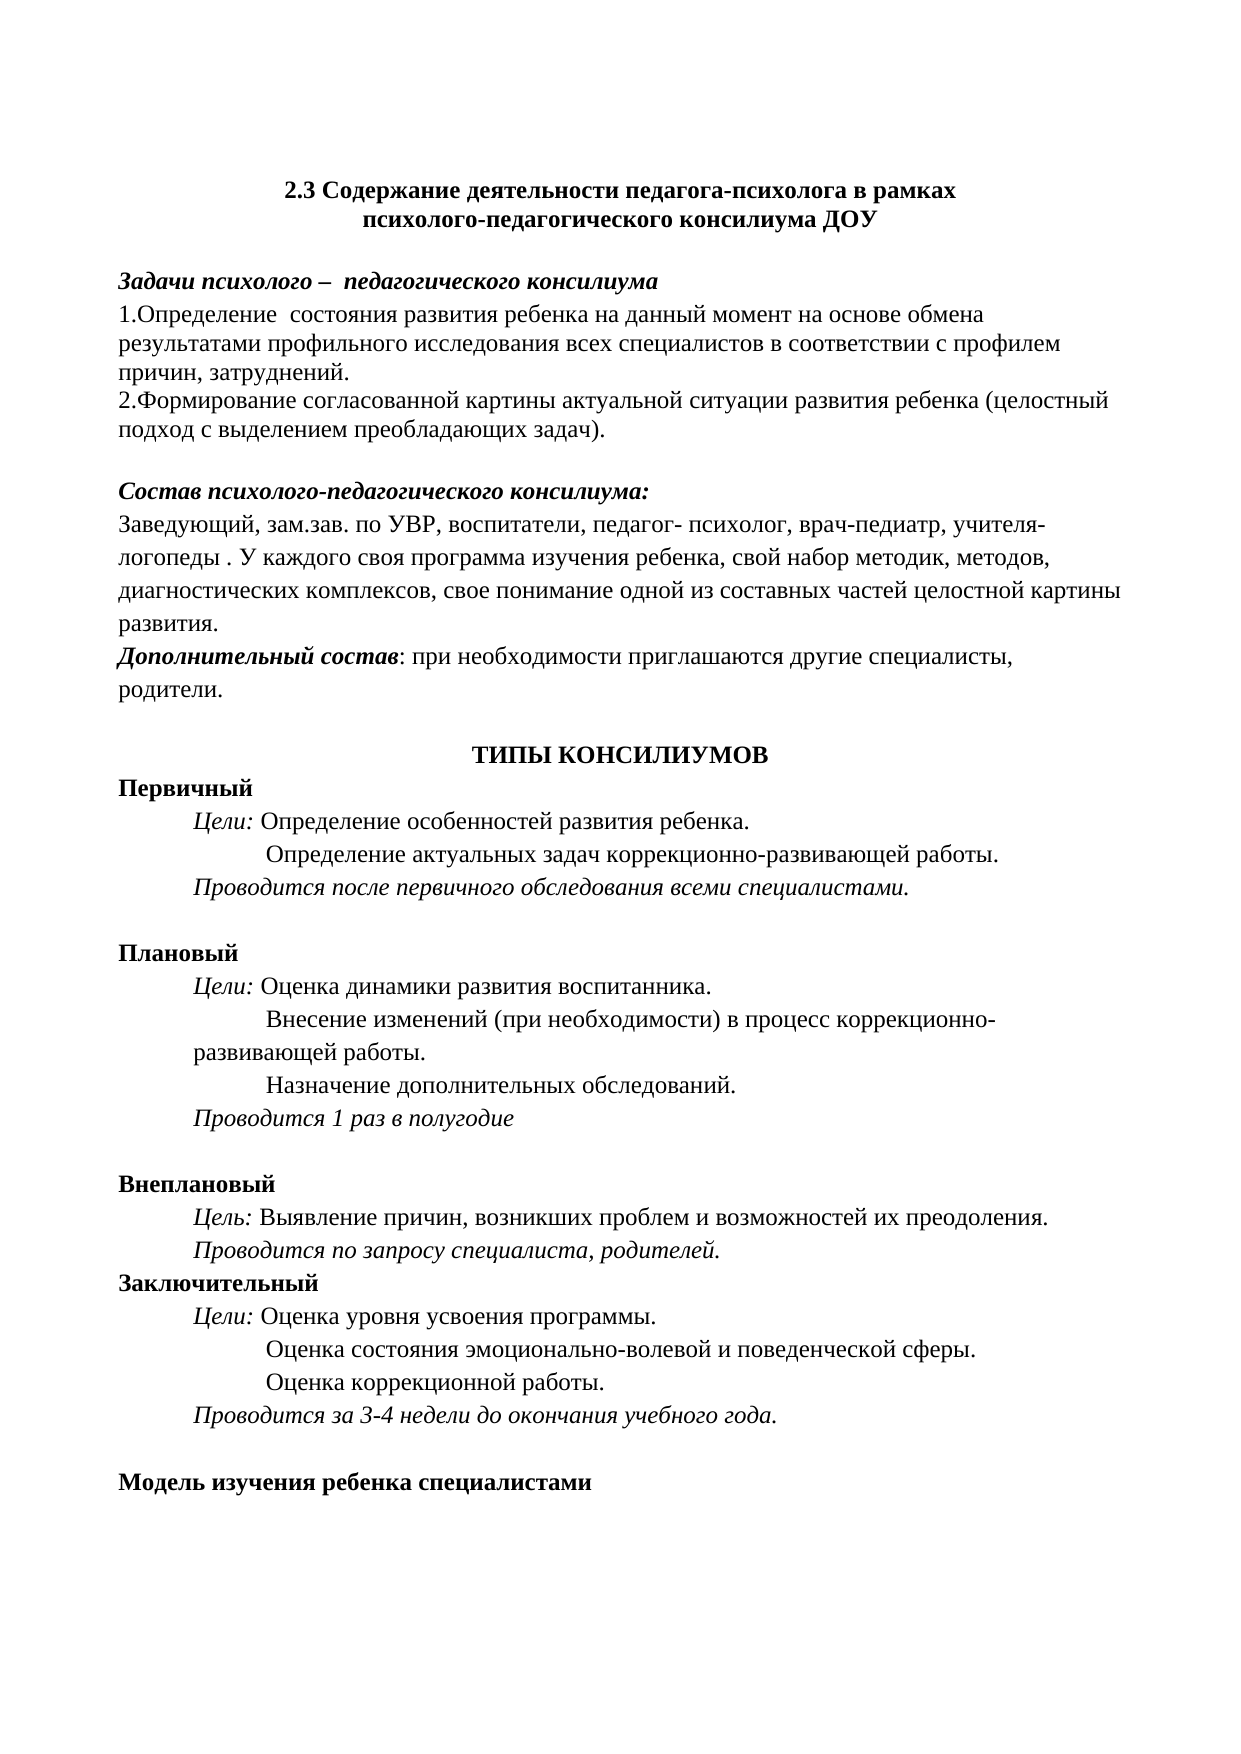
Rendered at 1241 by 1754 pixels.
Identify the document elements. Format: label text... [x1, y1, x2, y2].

text 2.Формирование согласованной картины актуальной ситуации развития ребенка (целостный подход с выделением преобладающих задач). [118, 385, 1122, 443]
text ТИПЫ КОНСИЛИУМОВ [118, 740, 1122, 769]
text психолого-педагогического консилиума ДОУ [118, 204, 1122, 233]
text Цель: Выявление причин, возникших проблем и возможностей их преодоления. [193, 1202, 1122, 1231]
text Цели: Определение особенностей развития ребенка. [193, 806, 1122, 835]
text Оценка состояния эмоционально-волевой и поведенческой сферы. [193, 1334, 1122, 1363]
text Оценка коррекционной работы. [193, 1367, 1122, 1396]
text Определение актуальных задач коррекционно-развивающей работы. [193, 839, 1122, 868]
text Плановый [118, 938, 1122, 967]
text Цели: Оценка динамики развития воспитанника. [193, 971, 1122, 1000]
text Проводится 1 раз в полугодие [193, 1103, 1122, 1132]
text Внесение изменений (при необходимости) в процесс коррекционно-развивающей работы. [193, 1004, 1122, 1066]
text Дополнительный состав: при необходимости приглашаются другие специалисты, родители. [118, 641, 1122, 703]
text 1.Определение состояния развития ребенка на данный момент на основе обмена результатами профильного исследования всех специалистов в соответствии с профилем причин, затруднений. [118, 299, 1122, 385]
text Цели: Оценка уровня усвоения программы. [193, 1301, 1122, 1330]
text Проводится после первичного обследования всеми специалистами. [193, 872, 1122, 901]
text Состав психолого-педагогического консилиума: [118, 476, 1122, 505]
text 2.3 Содержание деятельности педагога-психолога в рамках [118, 176, 1122, 204]
text Задачи психолого – педагогического консилиума [118, 266, 1122, 295]
text Заведующий, зам.зав. по УВР, воспитатели, педагог- психолог, врач-педиатр, учителя-логопеды . У каждого своя программа изучения ребенка, свой набор методик, методов, диагностических комплексов, свое понимание одной из составных частей целостной картины развития. [118, 509, 1122, 637]
text Модель изучения ребенка специалистами [118, 1467, 1122, 1495]
text Проводится за 3-4 недели до окончания учебного года. [193, 1401, 1122, 1429]
text Первичный [118, 773, 1122, 802]
text Проводится по запросу специалиста, родителей. [193, 1235, 1122, 1264]
text Назначение дополнительных обследований. [193, 1070, 1122, 1099]
text Внеплановый [118, 1169, 1122, 1198]
text Заключительный [118, 1268, 1122, 1297]
